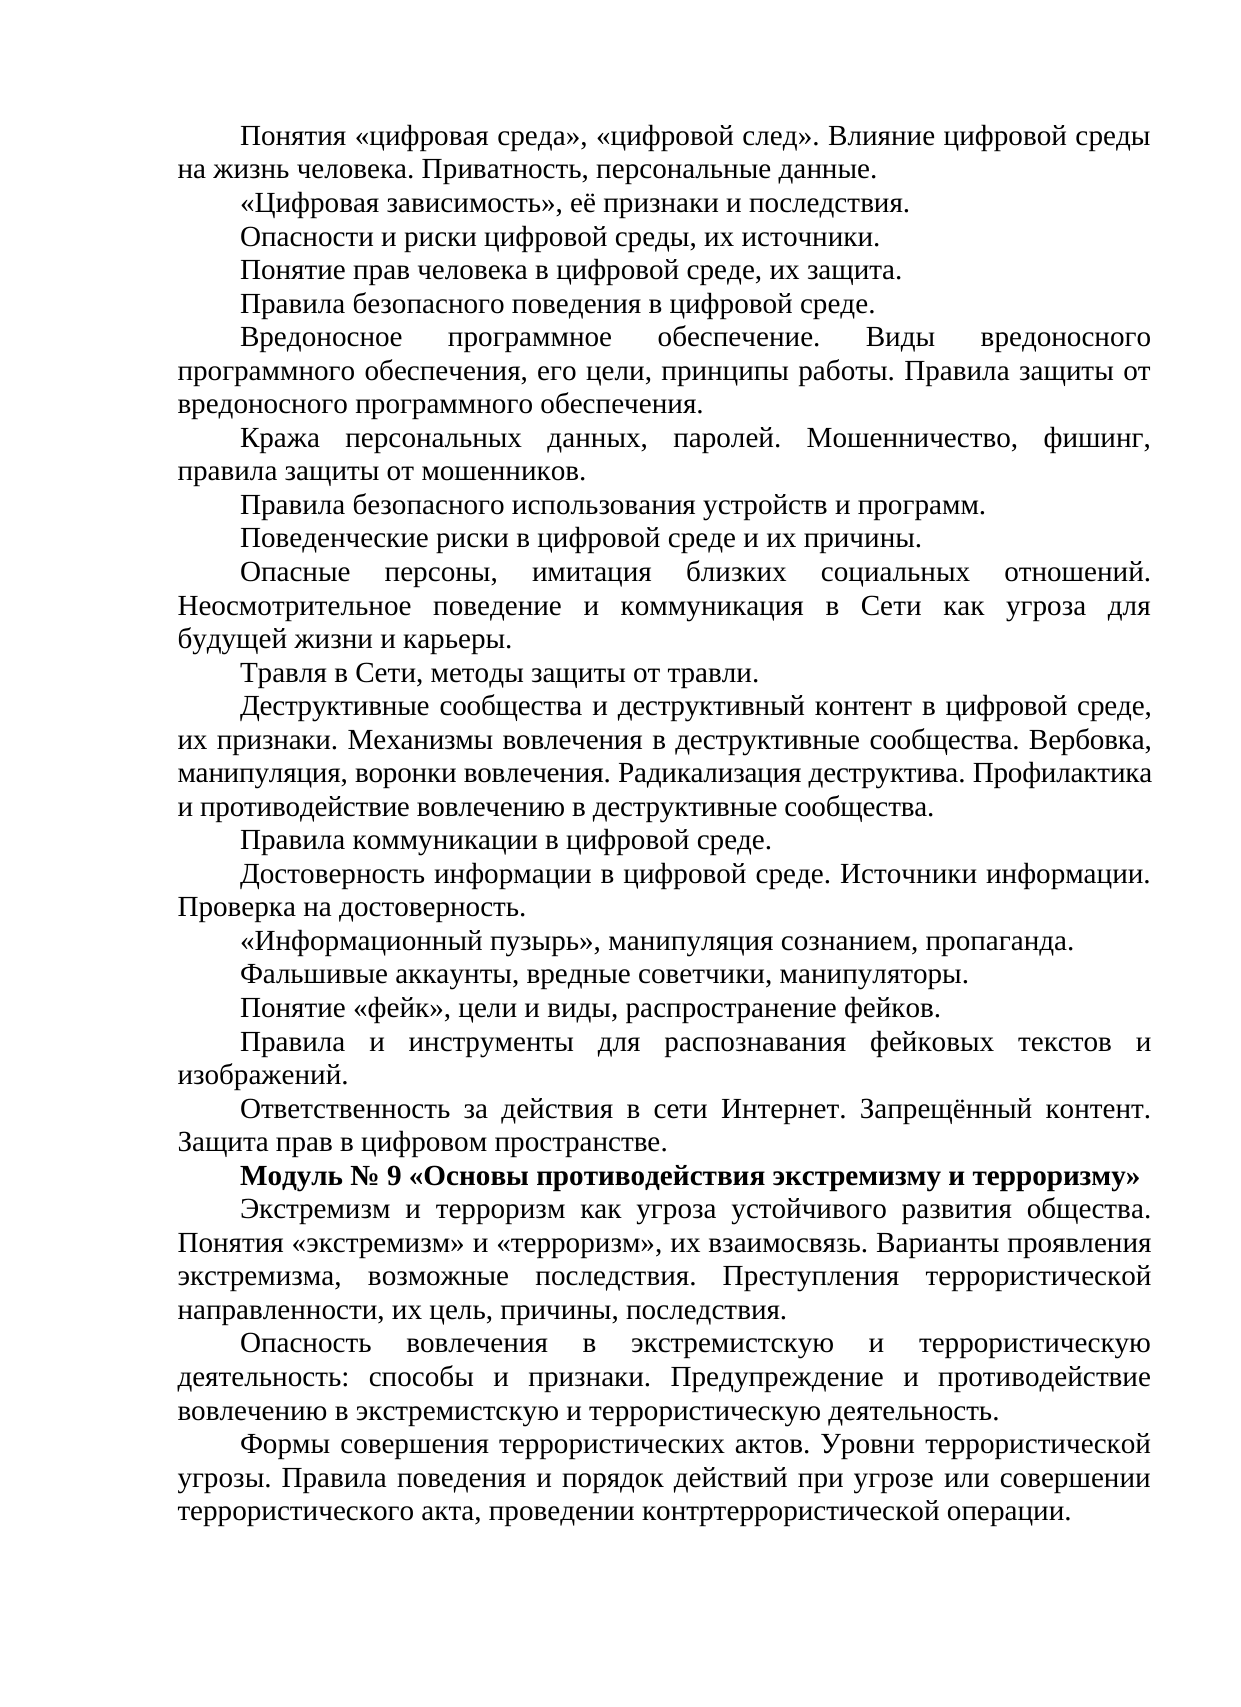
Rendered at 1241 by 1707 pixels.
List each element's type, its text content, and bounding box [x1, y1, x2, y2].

text «Информационный пузырь», манипуляция сознанием, пропаганда. [177, 923, 1152, 957]
text Достоверность информации в цифровой среде. Источники информации. Проверка на достоверность. [177, 856, 1152, 923]
text Экстремизм и терроризм как угроза устойчивого развития общества. Понятия «экстремизм» и «терроризм», их взаимо­связь. Варианты проявления экстремизма, возможные последствия. Преступления террористической направленности, их цель, причины, последствия. [177, 1191, 1152, 1326]
text Опасные персоны, имитация близких социальных отношений. Неосмотрительное поведение и коммуникация в Сети как угроза для будущей жизни и карьеры. [177, 554, 1152, 655]
text Кража персональных данных, паролей. Мошенничество, фишинг, правила защиты от мошенников. [177, 420, 1152, 487]
text Опасность вовлечения в экстремистскую и террористическую деятельность: способы и признаки. Предупреждение и противодействие вовлечению в экстремистскую и террористическую деятельность. [177, 1326, 1152, 1426]
text Правила коммуникации в цифровой среде. [177, 822, 1152, 856]
text Фальшивые аккаунты, вредные советчики, манипуляторы. [177, 957, 1152, 990]
text Модуль № 9 «Основы противодействия экстремизму и терроризму» [177, 1158, 1152, 1191]
text Правила безопасного поведения в цифровой среде. [177, 286, 1152, 319]
text Понятие «фейк», цели и виды, распространение фейков. [177, 990, 1152, 1024]
text «Цифровая зависимость», её признаки и последствия. [177, 185, 1152, 219]
text Опасности и риски цифровой среды, их источники. [177, 219, 1152, 252]
text Формы совершения террористических актов. Уровни террористической угрозы. Правила поведения и порядок действий при угрозе или совершении террористического акта, проведении контртеррористической операции. [177, 1426, 1152, 1527]
text Правила и инструменты для распознавания фейковых текстов и изображений. [177, 1024, 1152, 1091]
text Понятие прав человека в цифровой среде, их защита. [177, 252, 1152, 286]
text Понятия «цифровая среда», «цифровой след». Влияние цифровой среды на жизнь человека. Приватность, персональные данные. [177, 118, 1152, 185]
text Поведенческие риски в цифровой среде и их причины. [177, 521, 1152, 554]
text Деструктивные сообщества и деструктивный контент в цифровой среде, их признаки. Механизмы вовлечения в деструктивные сообщества. Вербовка, манипуляция, воронки вовлечения. Радикализация деструктива. Профилактика и противодействие вовлечению в деструктивные сообщества. [177, 688, 1152, 822]
text Травля в Сети, методы защиты от травли. [177, 655, 1152, 688]
text Ответственность за действия в сети Интернет. Запрещённый контент. Защита прав в цифровом пространстве. [177, 1091, 1152, 1158]
text Вредоносное программное обеспечение. Виды вредоносного программного обеспечения, его цели, принципы работы. Правила защиты от вредоносного программного обеспечения. [177, 319, 1152, 420]
text Правила безопасного использования устройств и программ. [177, 487, 1152, 521]
